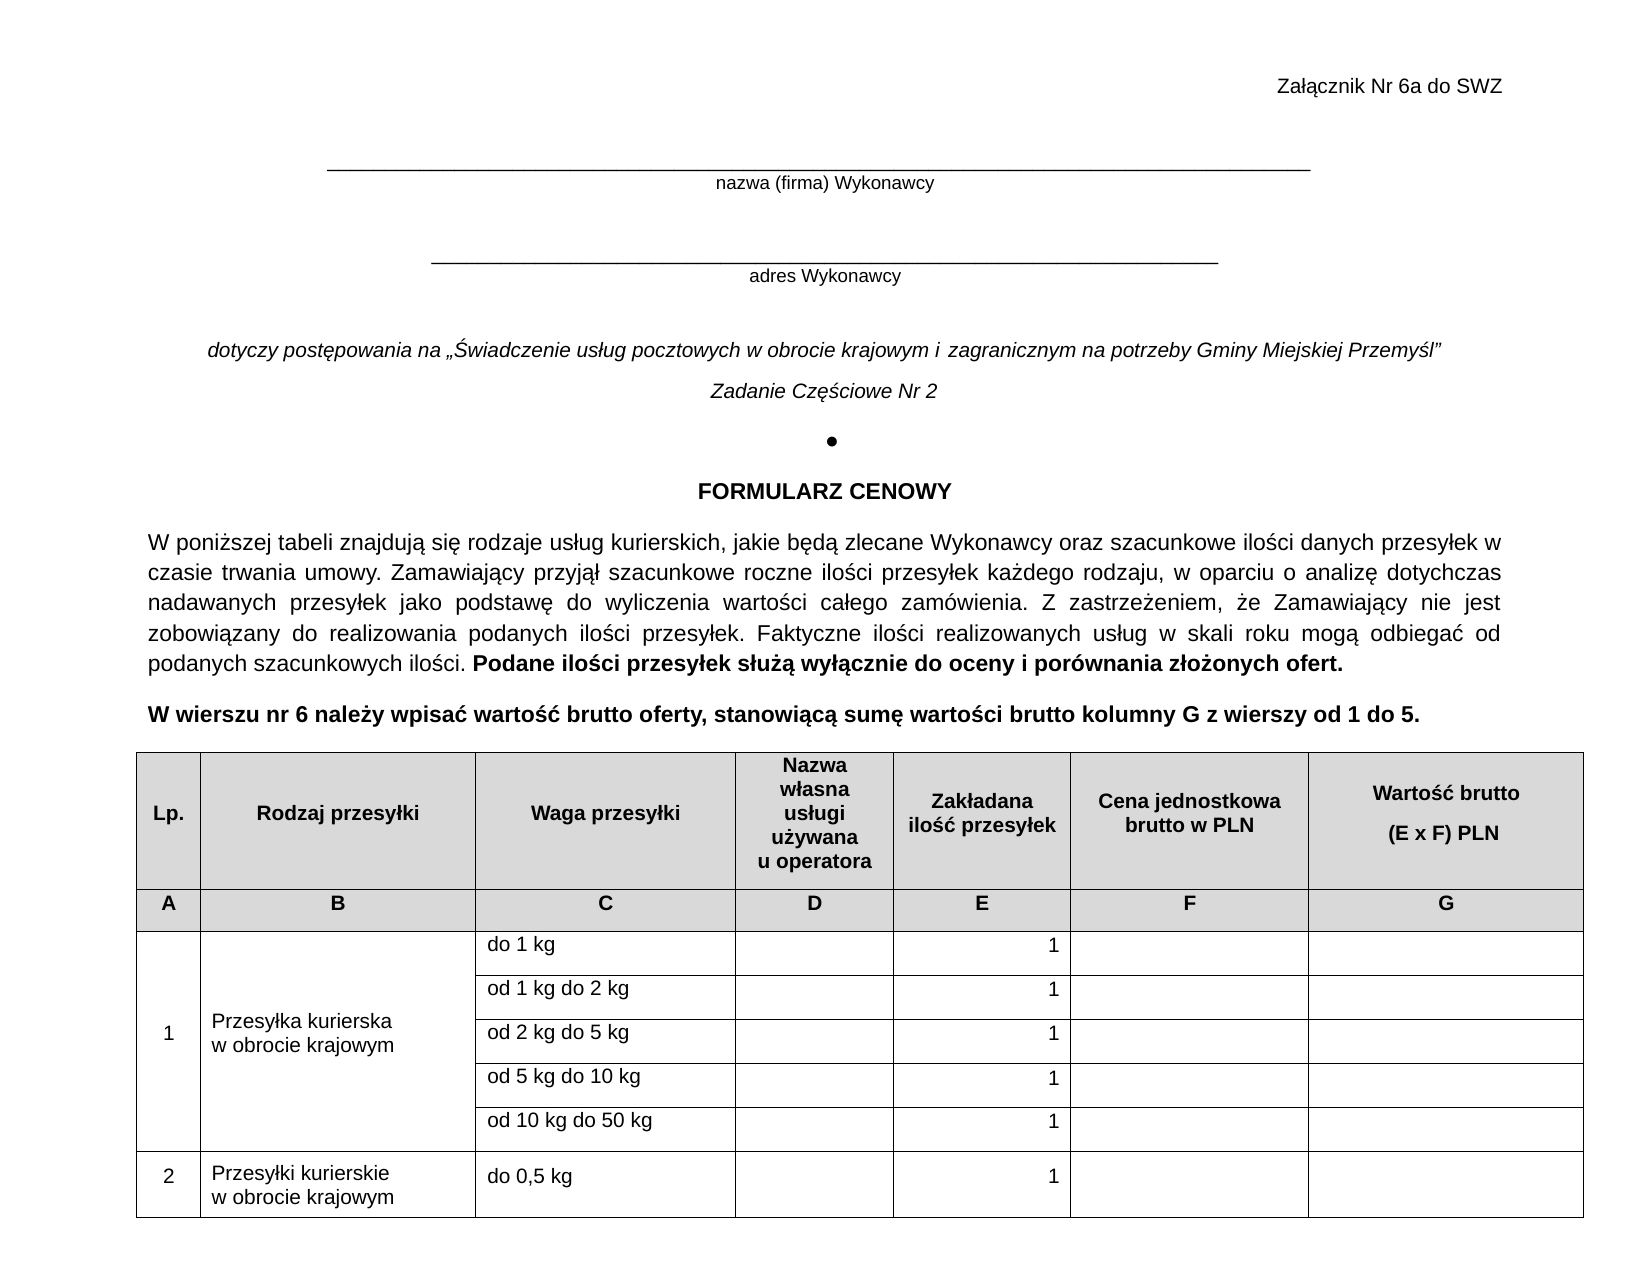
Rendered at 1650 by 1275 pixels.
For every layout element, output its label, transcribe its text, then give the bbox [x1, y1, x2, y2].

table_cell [201, 1152, 475, 1217]
table_cell [736, 976, 893, 1019]
table_header Lp. [137, 753, 200, 889]
table_header Cena jednostkowa brutto w PLN [1071, 753, 1308, 889]
table_header Rodzaj przesyłki [201, 753, 475, 889]
table_cell [1309, 932, 1583, 975]
text FORMULARZ CENOWY [148, 478, 1502, 504]
table_cell [1071, 1064, 1308, 1107]
table_cell do 0,5 kg [476, 1152, 735, 1217]
table_cell 1 [894, 932, 1070, 975]
table_cell [1309, 1152, 1583, 1217]
table_cell [736, 1108, 893, 1151]
table_cell [1071, 932, 1308, 975]
table_cell 1 [137, 932, 200, 1151]
table_cell F [1071, 890, 1308, 931]
table_cell [1309, 976, 1583, 1019]
text _____________________________________________________________________________________ [177, 148, 1461, 172]
text W wierszu nr 6 należy wpisać wartość brutto oferty, stanowiącą sumę wartości brutto kolumny G z wierszy od 1 do 5. [148, 701, 1502, 727]
table_cell D [736, 890, 893, 931]
table_cell E [894, 890, 1070, 931]
table_cell do 1 kg [476, 932, 735, 975]
table_cell [1071, 1152, 1308, 1217]
table_cell [1071, 976, 1308, 1019]
text dotyczy postępowania na „Świadczenie usług pocztowych w obrocie krajowym i zagranicznym na potrzeby Gminy Miejskiej Przemyśl” [148, 338, 1502, 362]
table_cell od 2 kg do 5 kg [476, 1020, 735, 1063]
table_cell 2 [137, 1152, 200, 1217]
table_cell [736, 1152, 893, 1217]
table_cell C [476, 890, 735, 931]
table_cell 1 [894, 1064, 1070, 1107]
table_cell Przesyłka kurierska w obrocie krajowym [201, 932, 475, 1151]
table_cell G [1309, 890, 1583, 931]
text adres Wykonawcy [148, 265, 1502, 287]
table_cell 1 [894, 1152, 1070, 1217]
table_cell [1309, 1064, 1583, 1107]
table_cell A [137, 890, 200, 931]
table_cell [1309, 1108, 1583, 1151]
table_header Zakładana ilość przesyłek [894, 753, 1070, 889]
text Zadanie Częściowe Nr 2 [148, 378, 1502, 402]
table_cell 1 [894, 1108, 1070, 1151]
text ____________________________________________________________________ [148, 241, 1502, 265]
table_cell [736, 1020, 893, 1063]
table_header Wartość brutto (E x F) PLN [1309, 753, 1583, 889]
table_cell [1071, 1020, 1308, 1063]
table_cell [1309, 1020, 1583, 1063]
table_cell od 5 kg do 10 kg [476, 1064, 735, 1107]
text nazwa (firma) Wykonawcy [148, 172, 1502, 193]
table_cell [1071, 1108, 1308, 1151]
table_cell [736, 1064, 893, 1107]
table_cell od 1 kg do 2 kg [476, 976, 735, 1019]
table_cell [736, 932, 893, 975]
text W poniższej tabeli znajdują się rodzaje usług kurierskich, jakie będą zlecane Wykonawcy oraz szacunkowe ilości danych przesyłek w czasie trwania umowy. Zamawiający przyjął szacunkowe roczne ilości przesyłek każdego rodzaju, w oparciu o analizę dotychczas nadawanych przesyłek jako podstawę do wyliczenia wartości całego zamówienia. Z zastrzeżeniem, że Zamawiający nie jest zobowiązany do realizowania podanych ilości przesyłek. Faktyczne ilości realizowanych usług w skali roku mogą odbiegać od podanych szacunkowych ilości. Podane ilości przesyłek służą wyłącznie do oceny i porównania złożonych ofert. [148, 529, 1502, 676]
table_header Nazwa własna usługi używana u operatora [736, 753, 893, 889]
table_cell od 10 kg do 50 kg [476, 1108, 735, 1151]
table_cell 1 [894, 976, 1070, 1019]
table_header Waga przesyłki [476, 753, 735, 889]
table_cell B [201, 890, 475, 931]
table_cell 1 [894, 1020, 1070, 1063]
